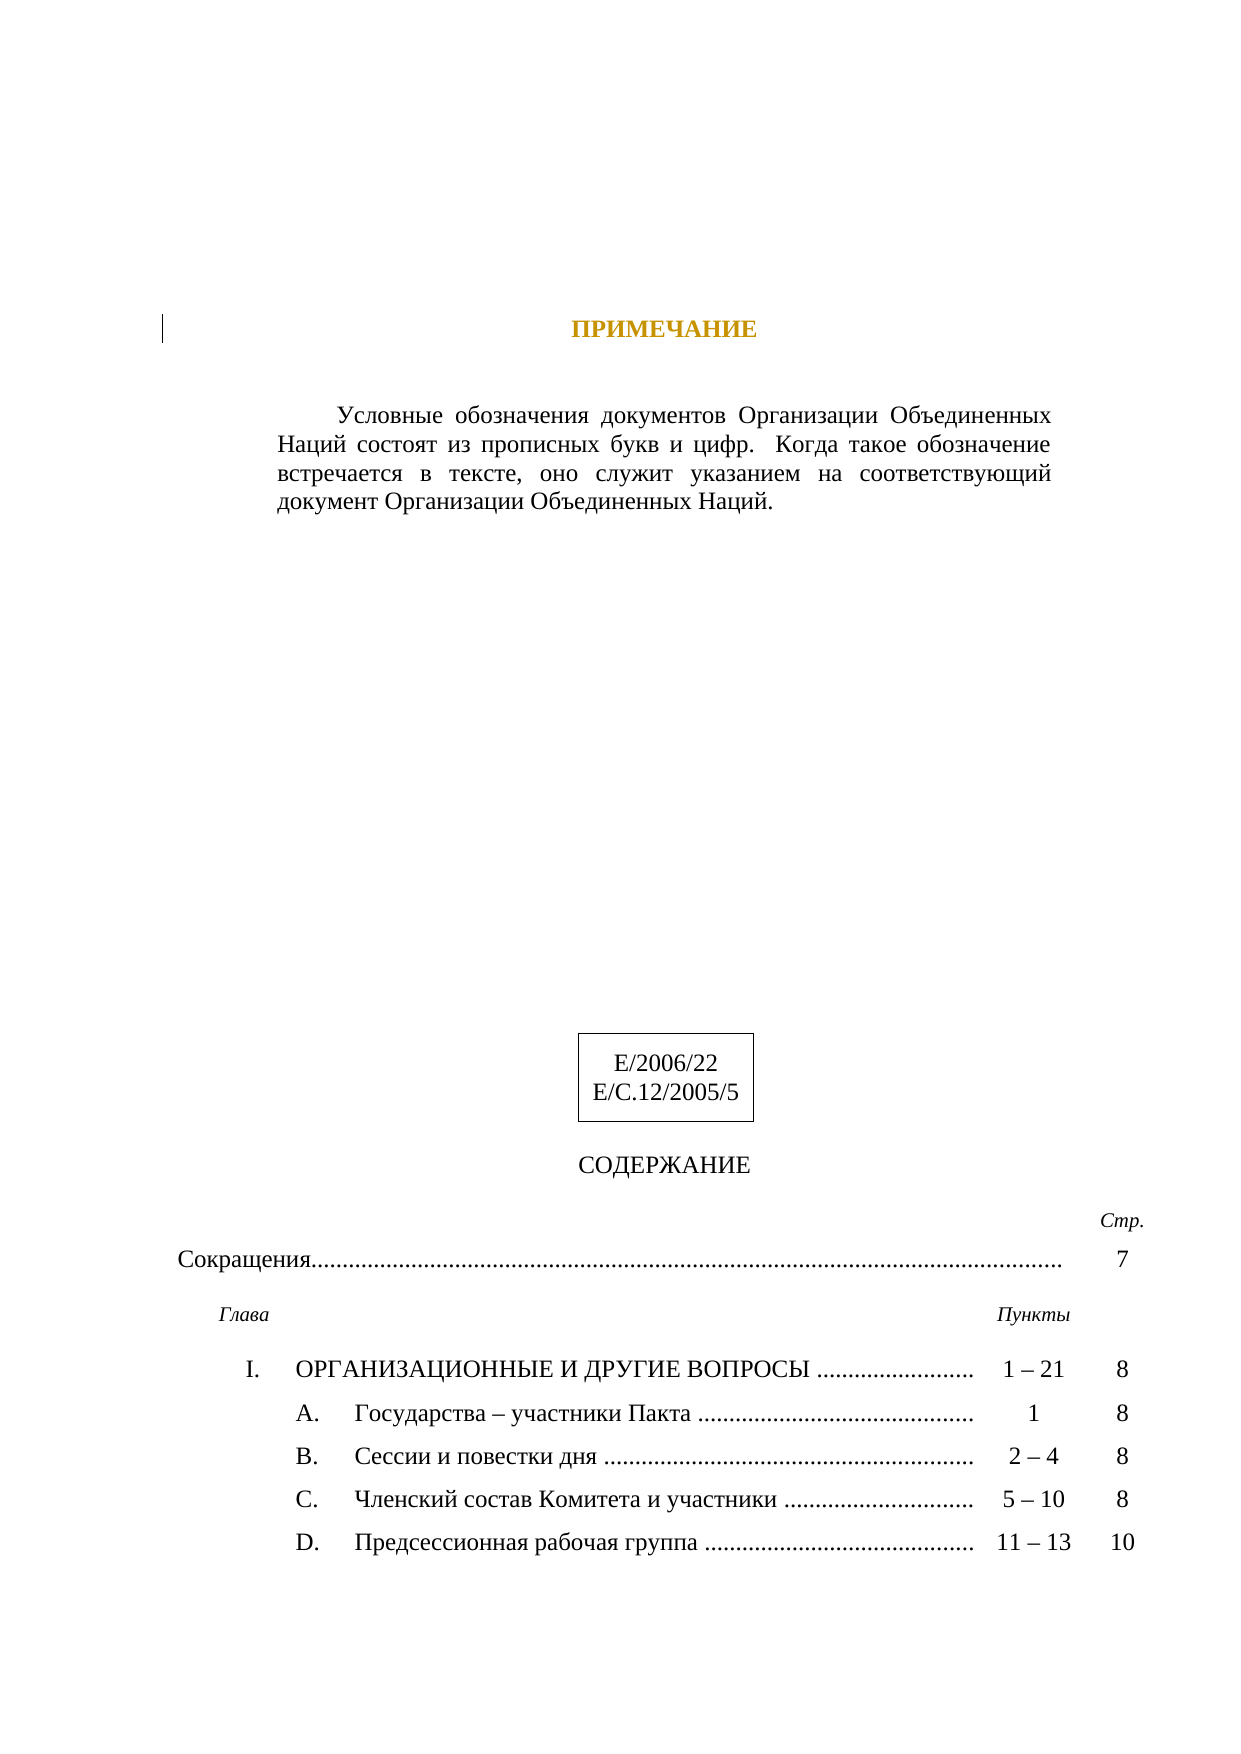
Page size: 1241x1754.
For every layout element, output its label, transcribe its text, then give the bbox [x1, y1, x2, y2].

text D. Предсессионная рабочая группа 11 – 13 10 [177, 1527, 1152, 1556]
text B. Сессии и повестки дня 2 – 4 8 [177, 1441, 1152, 1469]
text СОДЕРЖАНИЕ [177, 1151, 1152, 1179]
table_header E/2006/22 E/C.12/2005/5 [579, 1034, 753, 1121]
table_header Условные обозначения документов Организации Объединенных Наций состоят из прописных букв и цифр. Когда такое обозначение встречается в тексте, оно служит указанием на соответствующий документ Организации Объединенных Наций. [266, 400, 1063, 515]
text Сокращения 7 [177, 1244, 1152, 1273]
text A. Государства – участники Пакта 1 8 [177, 1398, 1152, 1426]
text I. ОРГАНИЗАЦИОННЫЕ И ДРУГИЕ ВОПРОСЫ 1 – 21 8 [177, 1354, 1152, 1383]
text Стр. [177, 1208, 1152, 1232]
subtitle ПРИМЕЧАНИЕ [177, 314, 1152, 343]
text C. Членский состав Комитета и участники 5 – 10 8 [177, 1484, 1152, 1513]
text Глава Пункты [177, 1302, 1152, 1326]
